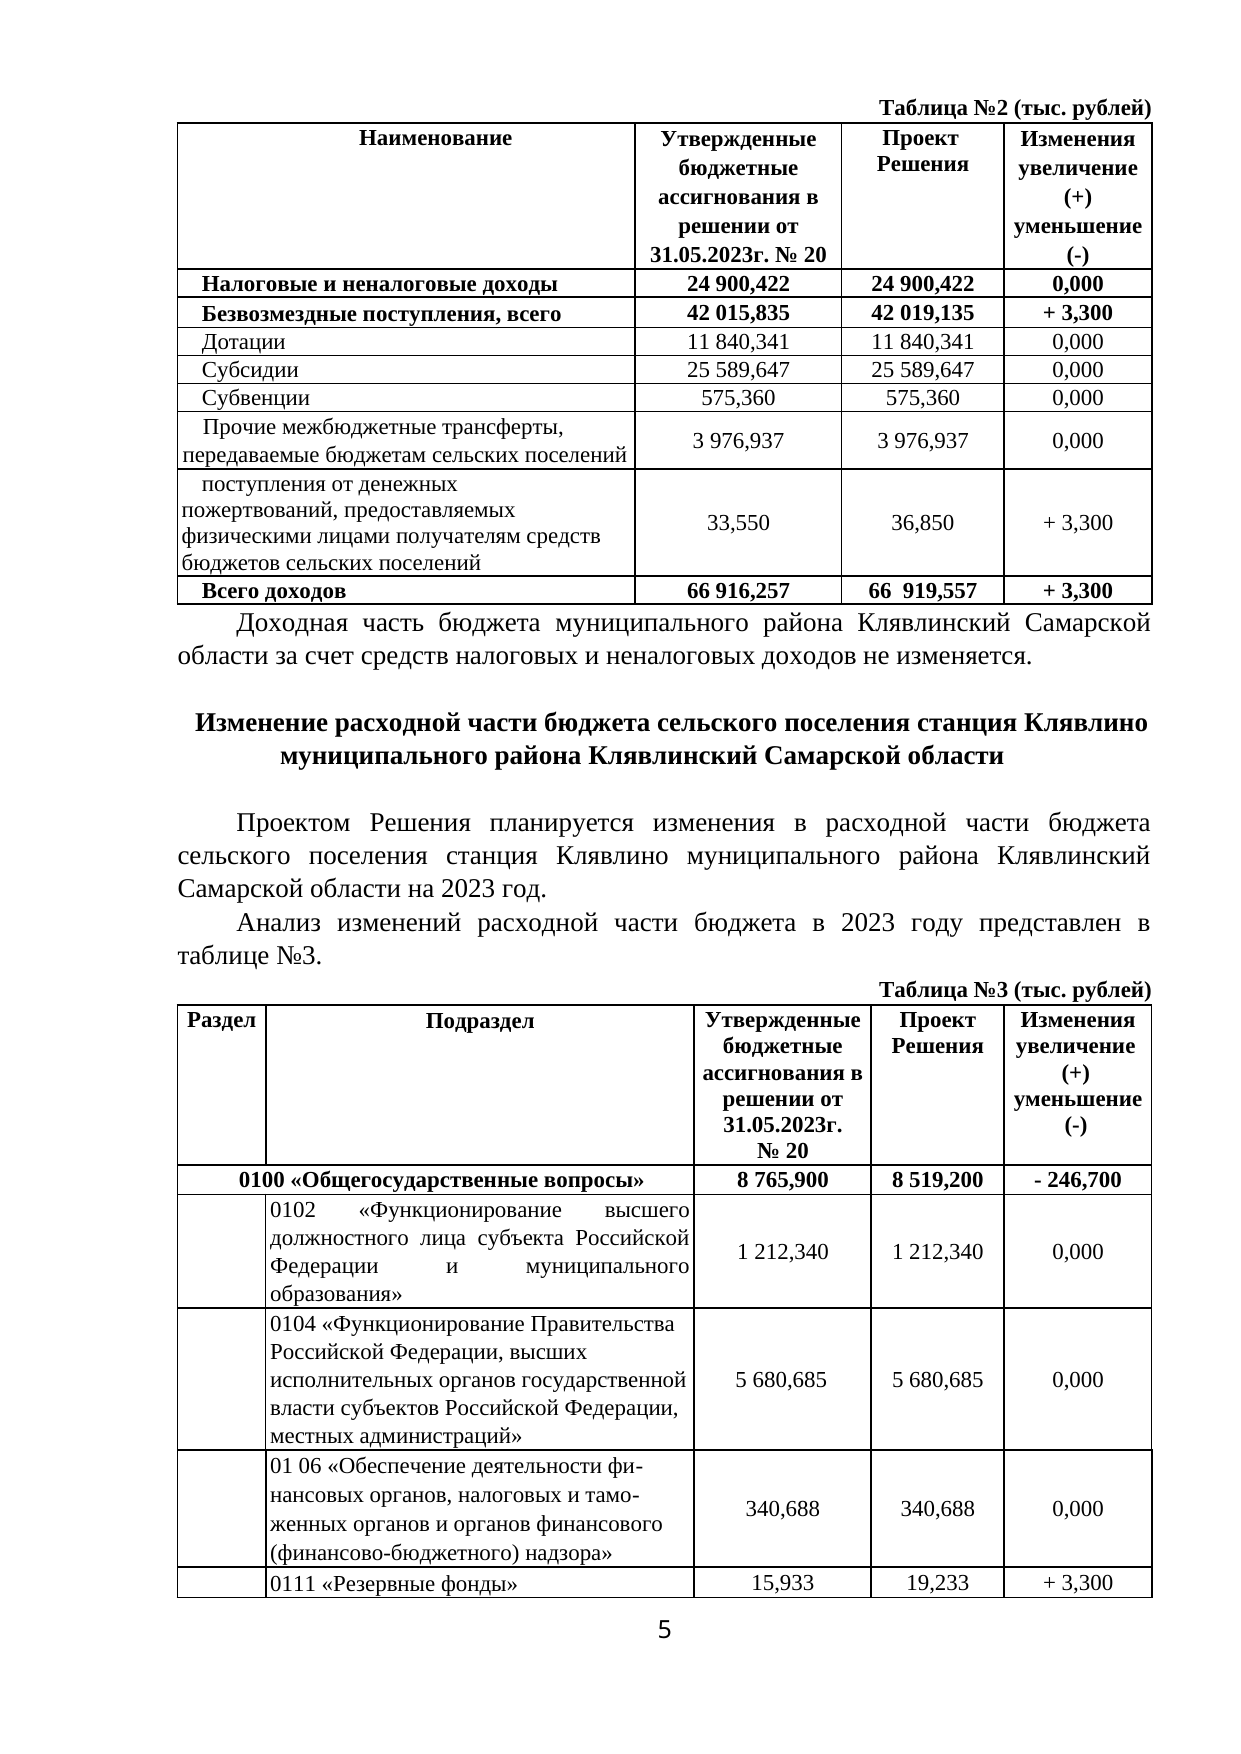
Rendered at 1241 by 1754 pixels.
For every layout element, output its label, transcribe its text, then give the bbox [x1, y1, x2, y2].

table_cell [178, 1195, 265, 1307]
table_header Проект Решения [842, 124, 1003, 268]
table_cell Субвенции [178, 384, 634, 411]
table_header Изменения увеличение (+) уменьшение (-) [1005, 124, 1151, 268]
text Изменение расходной части бюджета сельского поселения станция Клявлино муниципального района Клявлинский Самарской области [133, 704, 1152, 771]
table_cell Прочие межбюджетные трансферты, передаваемые бюджетам сельских поселений [178, 412, 634, 468]
table_cell 0,000 [1005, 1195, 1151, 1307]
table_cell 0,000 [1005, 270, 1151, 296]
table_cell 01 06 «Обеспечение деятельности финансовых органов, налоговых и таможенных органов и органов финансового (финансово-бюджетного) надзора» [267, 1451, 693, 1566]
table_cell 0102 «Функционирование высшего должностного лица субъекта Российской Федерации и муниципального образования» [266, 1195, 693, 1307]
table_cell Дотации [178, 328, 634, 355]
table_cell 36,850 [842, 470, 1003, 575]
table_cell 11 840,341 [636, 328, 841, 355]
table_cell 66 916,257 [636, 577, 841, 603]
table_cell [178, 1568, 265, 1597]
table_cell 25 589,647 [842, 356, 1003, 383]
table_cell [178, 1309, 265, 1449]
table_cell - 246,700 [1005, 1166, 1151, 1193]
table_cell 340,688 [872, 1451, 1003, 1566]
table_cell 575,360 [636, 384, 841, 411]
text Доходная часть бюджета муниципального района Клявлинский Самарской области за счет средств налоговых и неналоговых доходов не изменяется. [177, 605, 1152, 671]
table_cell 8 519,200 [872, 1166, 1003, 1193]
table_cell Налоговые и неналоговые доходы [178, 270, 634, 296]
table_cell 66 919,557 [842, 577, 1003, 603]
table_cell 19,233 [872, 1568, 1003, 1597]
table_cell 8 765,900 [695, 1166, 870, 1193]
table_cell 15,933 [695, 1568, 870, 1597]
table_cell Всего доходов [178, 577, 634, 603]
table_cell 575,360 [842, 384, 1003, 411]
table_cell + 3,300 [1005, 1568, 1151, 1597]
table_cell 0111 «Резервные фонды» [267, 1568, 693, 1597]
table_header Изменения увеличение (+) уменьшение (-) [1005, 1006, 1151, 1164]
table_cell 5 680,685 [872, 1309, 1003, 1449]
table_cell 3 976,937 [842, 412, 1003, 468]
table_header Проект Решения [872, 1006, 1003, 1164]
table_header Наименование [178, 124, 634, 268]
table_cell 0,000 [1005, 328, 1151, 355]
table_cell 1 212,340 [872, 1195, 1003, 1307]
table_cell [178, 1451, 265, 1566]
table_cell 25 589,647 [636, 356, 841, 383]
table_header Подраздел [267, 1006, 693, 1164]
table_cell Безвозмездные поступления, всего [178, 298, 634, 327]
table_cell 0,000 [1005, 384, 1151, 411]
table_cell Субсидии [178, 356, 634, 383]
table_cell 0,000 [1005, 356, 1151, 383]
text Таблица №3 (тыс. рублей) [177, 971, 1152, 1004]
table_header Утвержденные бюджетные ассигнования в решении от 31.05.2023г. № 20 [695, 1006, 870, 1164]
table_cell 0,000 [1005, 412, 1151, 468]
table_cell 33,550 [636, 470, 841, 575]
text Проектом Решения планируется изменения в расходной части бюджета сельского поселения станция Клявлино муниципального района Клявлинский Самарской области на 2023 год. [177, 804, 1152, 904]
table_cell 42 019,135 [842, 298, 1003, 327]
table_header Утвержденные бюджетные ассигнования в решении от 31.05.2023г. № 20 [636, 124, 841, 268]
table_cell 3 976,937 [636, 412, 841, 468]
table_cell 340,688 [695, 1451, 870, 1566]
table_cell 11 840,341 [842, 328, 1003, 355]
table_cell + 3,300 [1005, 470, 1151, 575]
table_cell 24 900,422 [842, 270, 1003, 296]
table_cell 42 015,835 [636, 298, 841, 327]
table_cell 24 900,422 [636, 270, 841, 296]
text Анализ изменений расходной части бюджета в 2023 году представлен в таблице №3. [177, 904, 1152, 971]
text Таблица №2 (тыс. рублей) [177, 89, 1152, 122]
table_cell 0,000 [1005, 1309, 1151, 1449]
table_cell 0104 «Функционирование Правительства Российской Федерации, высших исполнительных органов государственной власти субъектов Российской Федерации, местных администраций» [266, 1309, 693, 1449]
table_cell + 3,300 [1005, 577, 1151, 603]
table_cell поступления от денежных пожертвований, предоставляемых физическими лицами получателям средств бюджетов сельских поселений [178, 470, 634, 575]
table_cell 5 680,685 [695, 1309, 870, 1449]
table_cell 1 212,340 [695, 1195, 870, 1307]
table_header Раздел [178, 1006, 265, 1164]
table_cell + 3,300 [1005, 298, 1151, 327]
table_cell 0100 «Общегосударственные вопросы» [178, 1166, 693, 1193]
table_cell 0,000 [1005, 1451, 1151, 1566]
